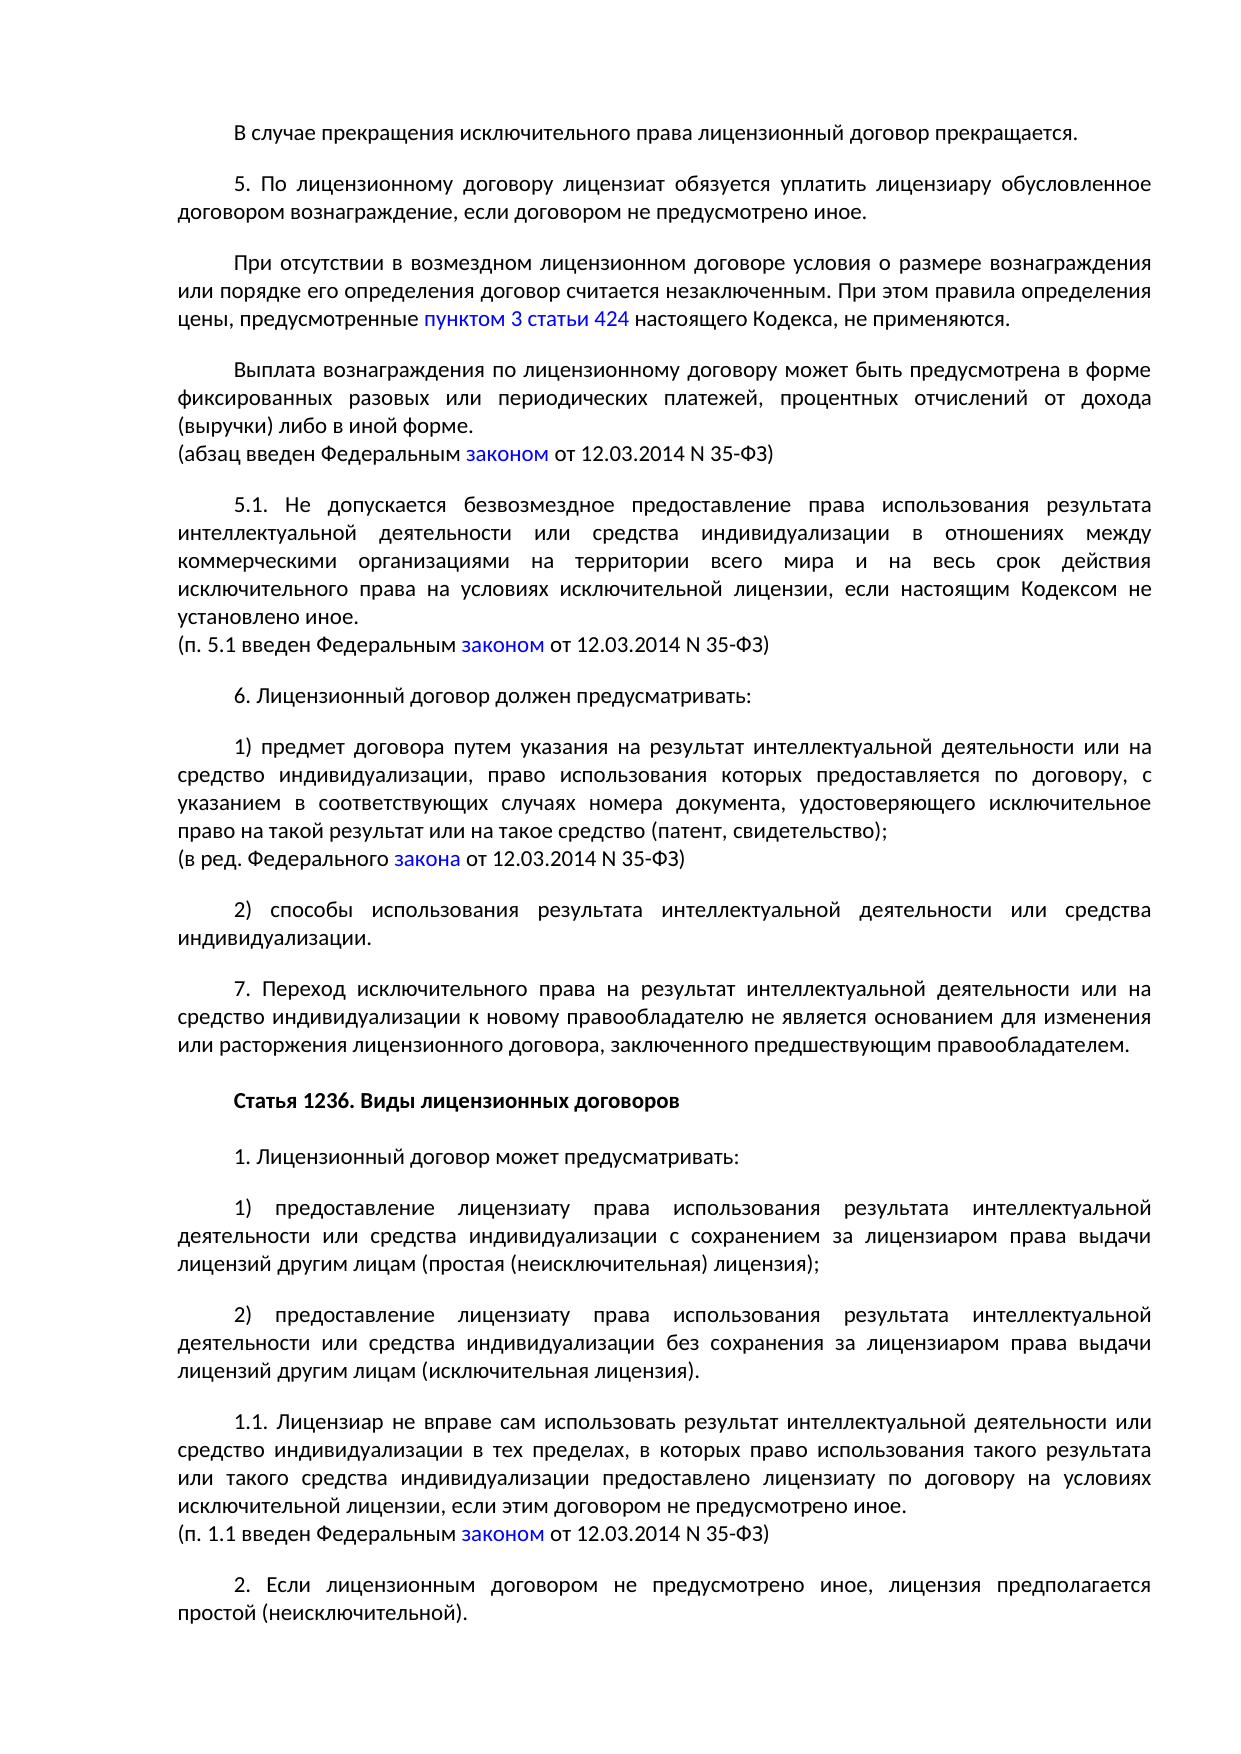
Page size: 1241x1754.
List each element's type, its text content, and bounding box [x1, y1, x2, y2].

text (в ред. Федерального закона от 12.03.2014 N 35-ФЗ) [177, 844, 1152, 872]
text (абзац введен Федеральным законом от 12.03.2014 N 35-ФЗ) [177, 439, 1152, 467]
text 2) способы использования результата интеллектуальной деятельности или средства индивидуализации. [177, 895, 1152, 951]
text 1.1. Лицензиар не вправе сам использовать результат интеллектуальной деятельности или средство индивидуализации в тех пределах, в которых право использования такого результата или такого средства индивидуализации предоставлено лицензиату по договору на условиях исключительной лицензии, если этим договором не предусмотрено иное. [177, 1407, 1152, 1519]
text 5. По лицензионному договору лицензиат обязуется уплатить лицензиару обусловленное договором вознаграждение, если договором не предусмотрено иное. [177, 169, 1152, 225]
text 5.1. Не допускается безвозмездное предоставление права использования результата интеллектуальной деятельности или средства индивидуализации в отношениях между коммерческими организациями на территории всего мира и на весь срок действия исключительного права на условиях исключительной лицензии, если настоящим Кодексом не установлено иное. [177, 490, 1152, 630]
text 1) предоставление лицензиату права использования результата интеллектуальной деятельности или средства индивидуализации с сохранением за лицензиаром права выдачи лицензий другим лицам (простая (неисключительная) лицензия); [177, 1193, 1152, 1277]
text 7. Переход исключительного права на результат интеллектуальной деятельности или на средство индивидуализации к новому правообладателю не является основанием для изменения или расторжения лицензионного договора, заключенного предшествующим правообладателем. [177, 974, 1152, 1058]
text 6. Лицензионный договор должен предусматривать: [177, 681, 1152, 709]
title Статья 1236. Виды лицензионных договоров [177, 1086, 1152, 1114]
text 2. Если лицензионным договором не предусмотрено иное, лицензия предполагается простой (неисключительной). [177, 1570, 1152, 1626]
text 1. Лицензионный договор может предусматривать: [177, 1142, 1152, 1170]
text Выплата вознаграждения по лицензионному договору может быть предусмотрена в форме фиксированных разовых или периодических платежей, процентных отчислений от дохода (выручки) либо в иной форме. [177, 355, 1152, 439]
text 1) предмет договора путем указания на результат интеллектуальной деятельности или на средство индивидуализации, право использования которых предоставляется по договору, с указанием в соответствующих случаях номера документа, удостоверяющего исключительное право на такой результат или на такое средство (патент, свидетельство); [177, 732, 1152, 844]
text При отсутствии в возмездном лицензионном договоре условия о размере вознаграждения или порядке его определения договор считается незаключенным. При этом правила определения цены, предусмотренные пунктом 3 статьи 424 настоящего Кодекса, не применяются. [177, 248, 1152, 332]
text (п. 1.1 введен Федеральным законом от 12.03.2014 N 35-ФЗ) [177, 1519, 1152, 1547]
text 2) предоставление лицензиату права использования результата интеллектуальной деятельности или средства индивидуализации без сохранения за лицензиаром права выдачи лицензий другим лицам (исключительная лицензия). [177, 1300, 1152, 1384]
text (п. 5.1 введен Федеральным законом от 12.03.2014 N 35-ФЗ) [177, 630, 1152, 658]
text В случае прекращения исключительного права лицензионный договор прекращается. [177, 118, 1152, 146]
